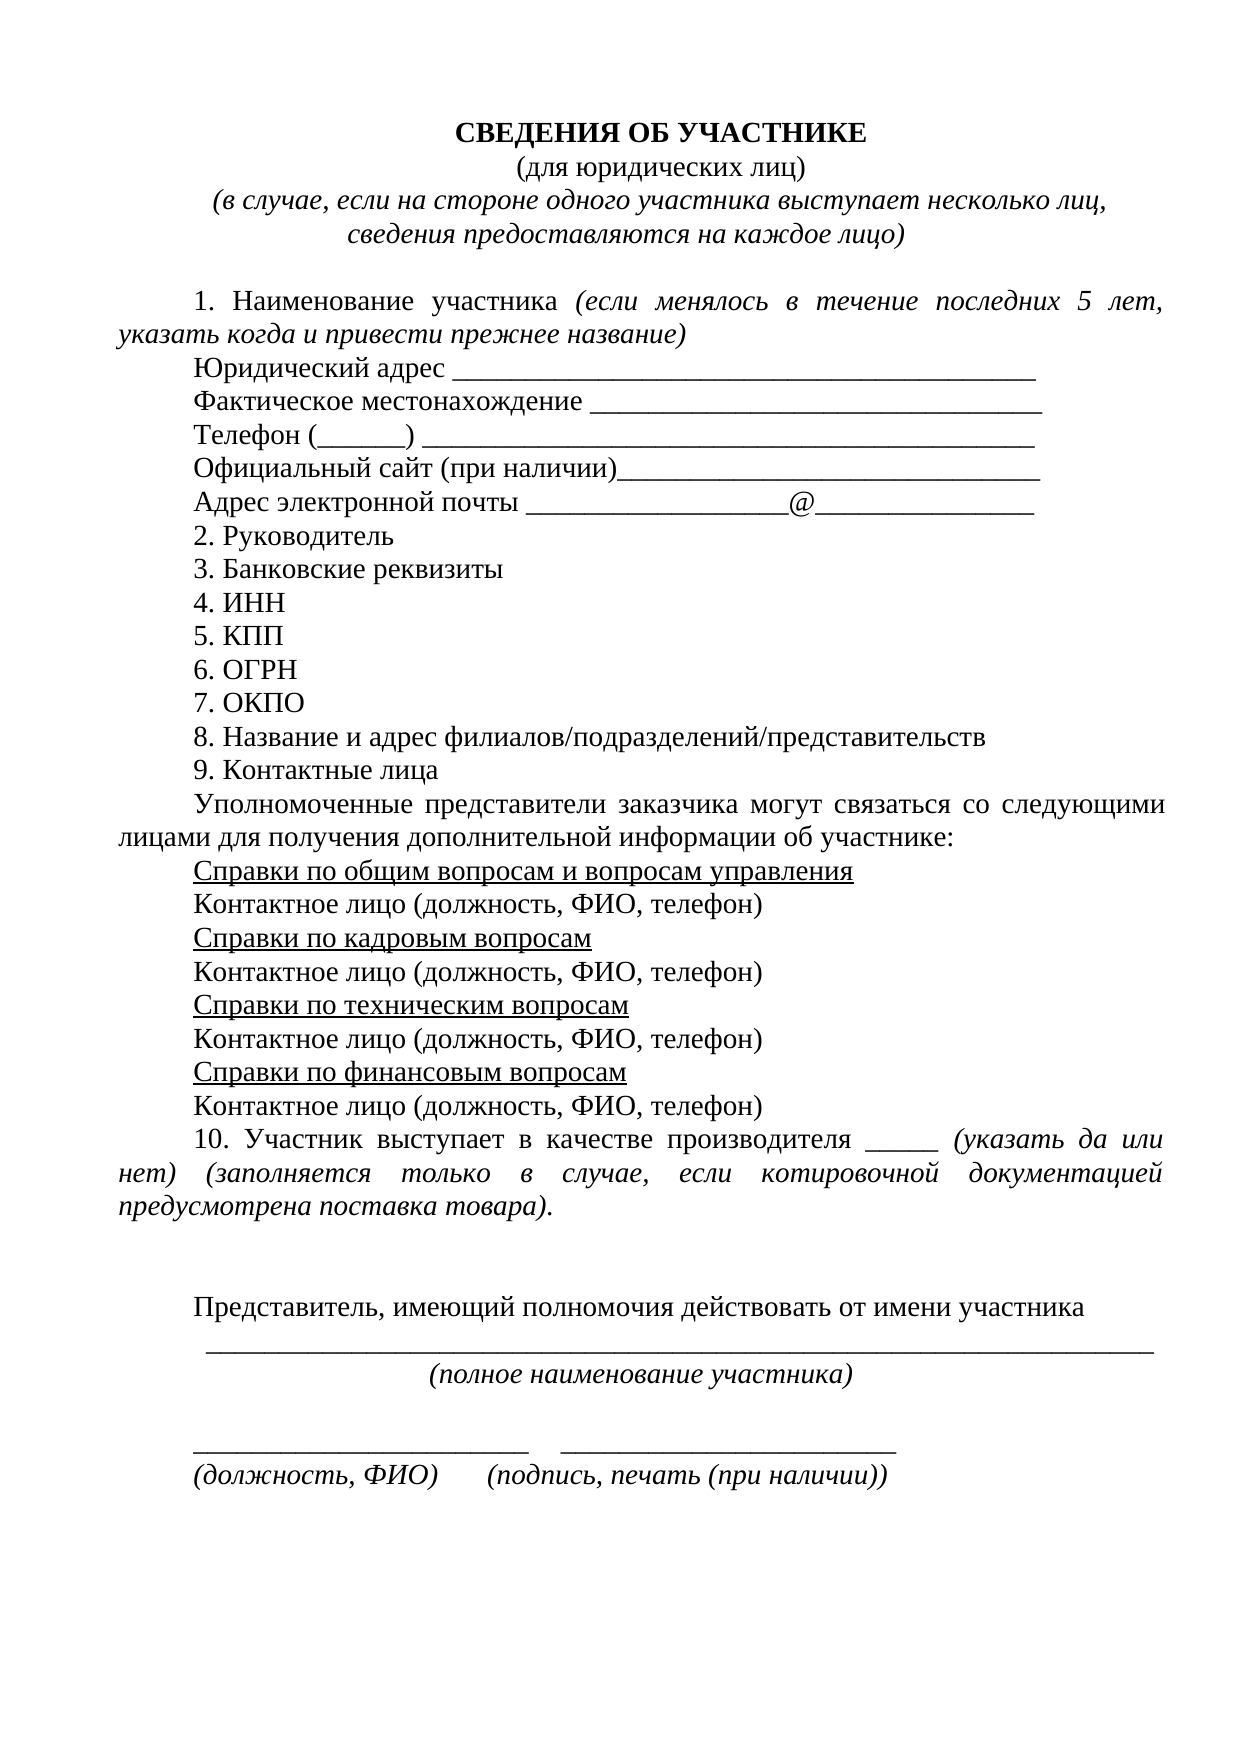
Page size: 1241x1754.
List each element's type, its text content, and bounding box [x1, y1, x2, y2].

text Справки по финансовым вопросам [118, 1054, 1166, 1088]
text 1. Наименование участника (если менялось в течение последних 5 лет, указать когда и привести прежнее название) [118, 283, 1166, 350]
text 2. Руководитель [118, 518, 1166, 551]
text 6. ОГРН [118, 652, 1166, 685]
text (в случае, если на стороне одного участника выступает несколько лиц, сведения предоставляются на каждое лицо) [88, 182, 1166, 249]
text Контактное лицо (должность, ФИО, телефон) [118, 1021, 1166, 1054]
text Телефон (______) __________________________________________ [118, 417, 1166, 451]
text (должность, ФИО) (подпись, печать (при наличии)) [118, 1457, 1166, 1490]
text _________________________________________________________________ (полное наименование участника) [118, 1323, 1166, 1390]
text 10. Участник выступает в качестве производителя _____ (указать да или нет) (заполняется только в случае, если котировочной документацией предусмотрена поставка товара). [118, 1121, 1166, 1222]
text 7. ОКПО [118, 685, 1166, 719]
text Контактное лицо (должность, ФИО, телефон) [118, 1088, 1166, 1121]
text Официальный сайт (при наличии)_____________________________ [118, 451, 1166, 484]
text Уполномоченные представители заказчика могут связаться со следующими лицами для получения дополнительной информации об участнике: [118, 786, 1166, 853]
text Юридический адрес ________________________________________ [118, 350, 1166, 383]
text Фактическое местонахождение _______________________________ [118, 383, 1166, 417]
text Контактное лицо (должность, ФИО, телефон) [118, 887, 1166, 920]
text 4. ИНН [118, 585, 1166, 618]
text Контактное лицо (должность, ФИО, телефон) [118, 954, 1166, 987]
text Справки по кадровым вопросам [118, 920, 1166, 954]
text СВЕДЕНИЯ ОБ УЧАСТНИКЕ [88, 115, 1166, 149]
text 5. КПП [118, 618, 1166, 652]
text Адрес электронной почты __________________@_______________ [118, 484, 1166, 518]
text _______________________ _______________________ [118, 1423, 1166, 1457]
text 9. Контактные лица [118, 752, 1166, 786]
text 8. Название и адрес филиалов/подразделений/представительств [118, 719, 1166, 752]
text Представитель, имеющий полномочия действовать от имени участника [118, 1289, 1166, 1323]
text (для юридических лиц) [88, 149, 1166, 182]
text 3. Банковские реквизиты [118, 551, 1166, 585]
text Справки по общим вопросам и вопросам управления [118, 853, 1166, 887]
text Справки по техническим вопросам [118, 987, 1166, 1021]
